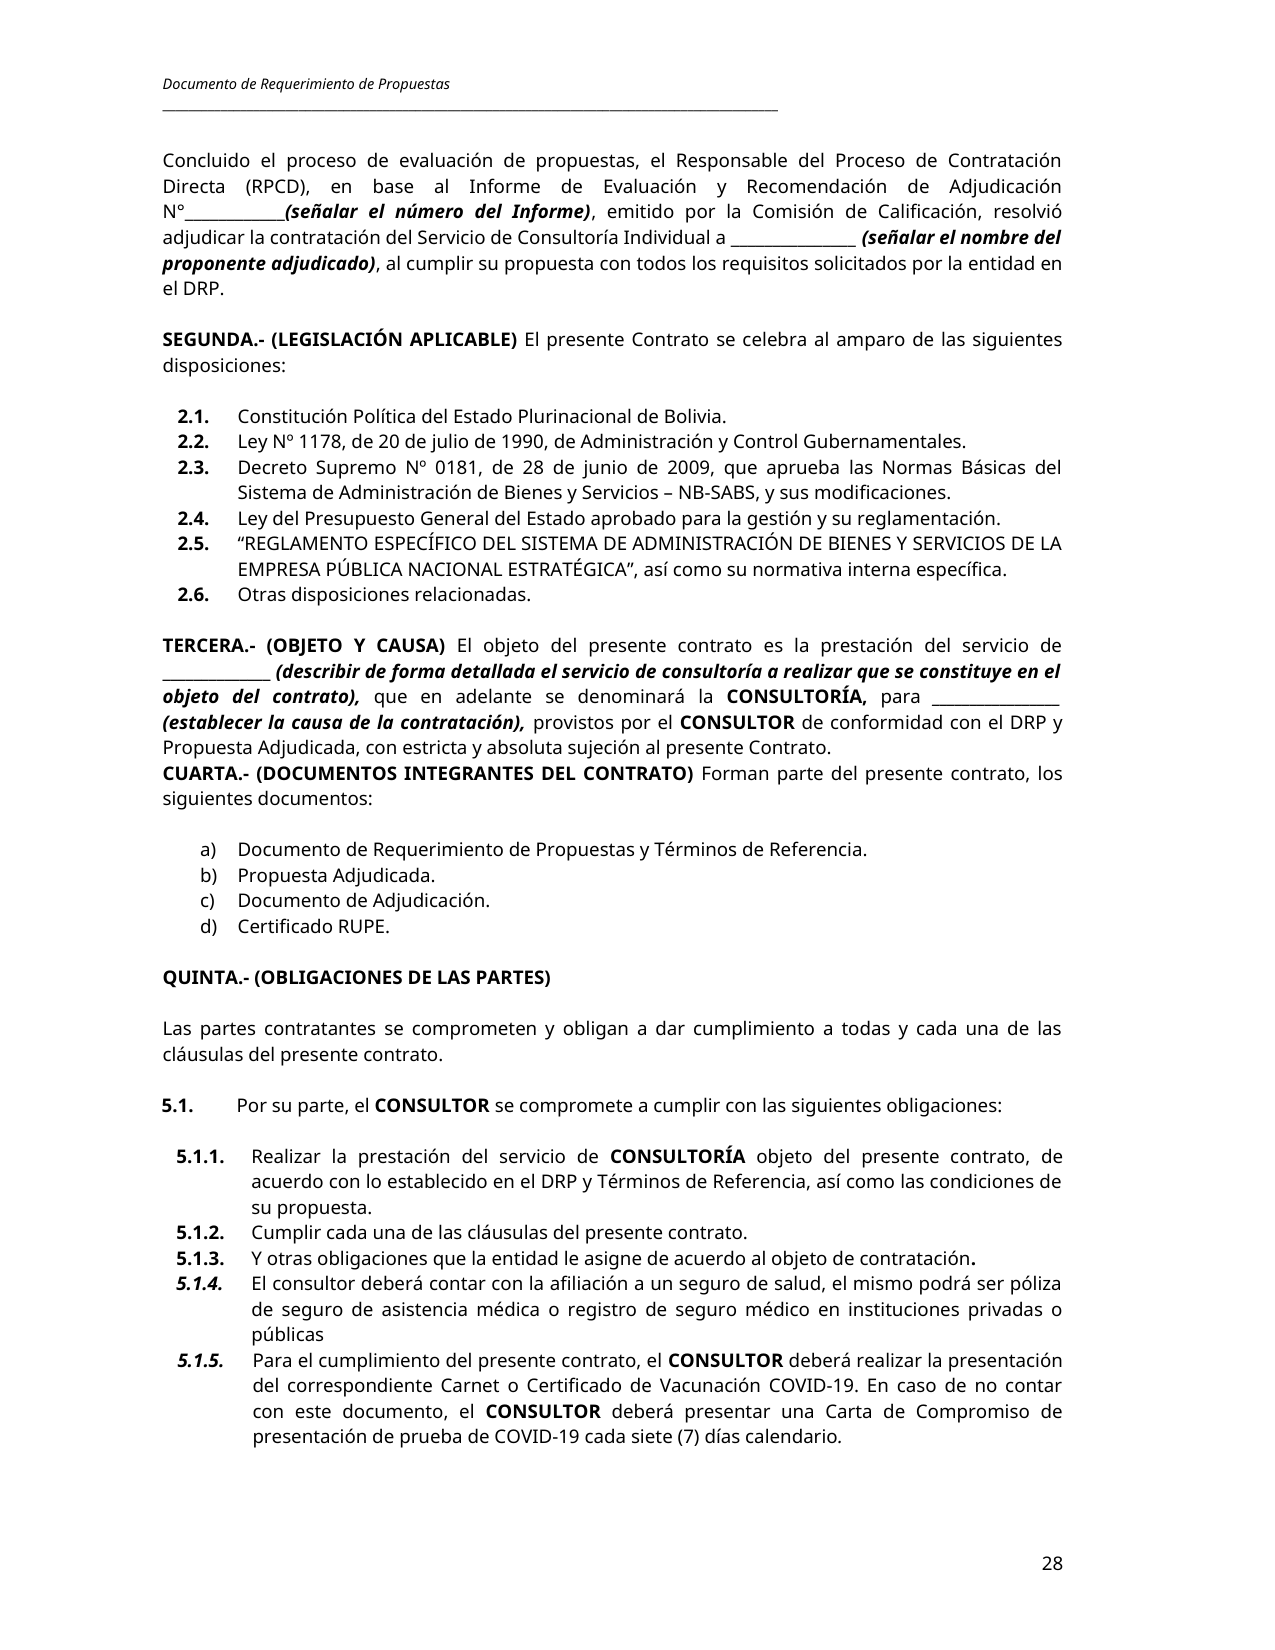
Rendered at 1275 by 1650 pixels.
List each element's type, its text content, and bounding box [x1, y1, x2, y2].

list Documento de Adjudicación. [200, 888, 1063, 913]
list Ley del Presupuesto General del Estado aprobado para la gestión y su reglamentación. [177, 505, 1063, 531]
list Otras disposiciones relacionadas. [177, 582, 1063, 607]
list Realizar la prestación del servicio de CONSULTORÍA objeto del presente contrato, de acuerdo con lo establecido en el DRP y Términos de Referencia, así como las condiciones de su propuesta. [176, 1143, 1063, 1219]
text CUARTA.- (DOCUMENTOS INTEGRANTES DEL CONTRATO) Forman parte del presente contrato, los siguientes documentos: [162, 760, 1063, 811]
list Cumplir cada una de las cláusulas del presente contrato. [176, 1219, 1063, 1245]
text Las partes contratantes se comprometen y obligan a dar cumplimiento a todas y cada una de las cláusulas del presente contrato. [162, 1015, 1063, 1066]
list Y otras obligaciones que la entidad le asigne de acuerdo al objeto de contratación. [176, 1245, 1063, 1271]
list Documento de Requerimiento de Propuestas y Términos de Referencia. [200, 837, 1063, 862]
list Decreto Supremo Nº 0181, de 28 de junio de 2009, que aprueba las Normas Básicas del Sistema de Administración de Bienes y Servicios – NB-SABS, y sus modificaciones. [177, 454, 1063, 505]
text TERCERA.- (OBJETO Y CAUSA) El objeto del presente contrato es la prestación del servicio de ______________ (describir de forma detallada el servicio de consultoría a realizar que se constituye en el objeto del contrato), que en adelante se denominará la CONSULTORÍA, para _________________ (establecer la causa de la contratación), provistos por el CONSULTOR de conformidad con el DRP y Propuesta Adjudicada, con estricta y absoluta sujeción al presente Contrato. [162, 633, 1063, 760]
list Por su parte, el CONSULTOR se compromete a cumplir con las siguientes obligaciones: [161, 1092, 1063, 1117]
list Constitución Política del Estado Plurinacional de Bolivia. [177, 403, 1063, 428]
text QUINTA.- (OBLIGACIONES DE LAS PARTES) [162, 964, 1063, 990]
text Concluido el proceso de evaluación de propuestas, el Responsable del Proceso de Contratación Directa (RPCD), en base al Informe de Evaluación y Recomendación de Adjudicación N°____________(señalar el número del Informe), emitido por la Comisión de Calificación, resolvió adjudicar la contratación del Servicio de Consultoría Individual a _______________ (señalar el nombre del proponente adjudicado), al cumplir su propuesta con todos los requisitos solicitados por la entidad en el DRP. [162, 148, 1063, 301]
list “REGLAMENTO ESPECÍFICO DEL SISTEMA DE ADMINISTRACIÓN DE BIENES Y SERVICIOS DE LA EMPRESA PÚBLICA NACIONAL ESTRATÉGICA”, así como su normativa interna específica. [177, 531, 1063, 582]
list Certificado RUPE. [200, 913, 1063, 939]
list Propuesta Adjudicada. [200, 862, 1063, 888]
list Ley Nº 1178, de 20 de julio de 1990, de Administración y Control Gubernamentales. [177, 428, 1063, 454]
text SEGUNDA.- (LEGISLACIÓN APLICABLE) El presente Contrato se celebra al amparo de las siguientes disposiciones: [162, 326, 1063, 377]
list Para el cumplimiento del presente contrato, el CONSULTOR deberá realizar la presentación del correspondiente Carnet o Certificado de Vacunación COVID-19. En caso de no contar con este documento, el CONSULTOR deberá presentar una Carta de Compromiso de presentación de prueba de COVID-19 cada siete (7) días calendario. [177, 1347, 1063, 1449]
list El consultor deberá contar con la afiliación a un seguro de salud, el mismo podrá ser póliza de seguro de asistencia médica o registro de seguro médico en instituciones privadas o públicas [176, 1271, 1063, 1347]
